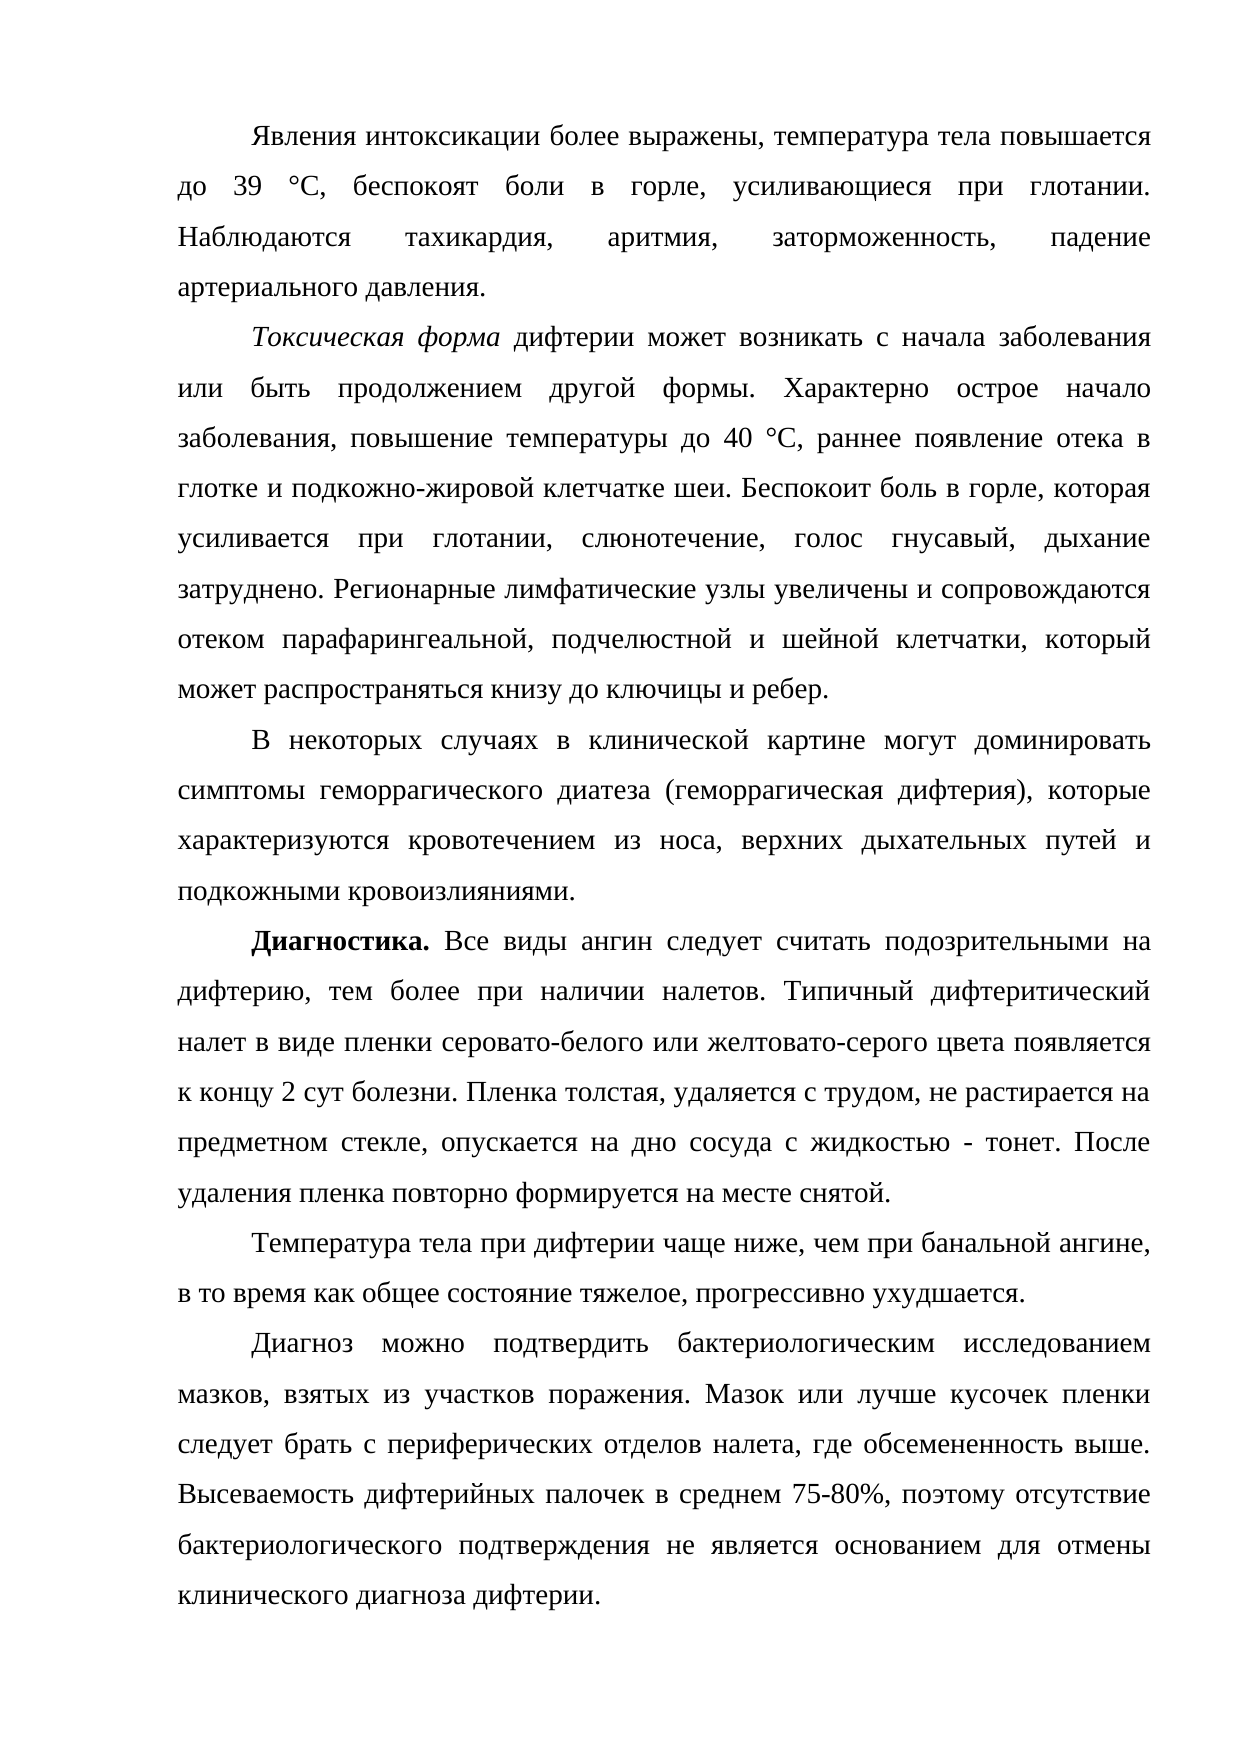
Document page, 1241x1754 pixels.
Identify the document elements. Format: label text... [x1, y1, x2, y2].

text Температура тела при дифтерии чаще ниже, чем при банальной ангине, в то время как общее состояние тяжелое, прогрессивно ухудшается. [177, 1225, 1152, 1309]
text Диагноз можно подтвердить бактериологическим исследованием мазков, взятых из участков поражения. Мазок или лучше кусочек пленки следует брать с периферических отделов налета, где обсемененность выше. Высеваемость дифтерийных палочек в среднем 75-80%, поэтому отсутствие бактериологического подтверждения не является основанием для отмены клинического диагноза дифтерии. [177, 1326, 1152, 1611]
text Диагностика. Все виды ангин следует считать подозрительными на дифтерию, тем более при наличии налетов. Типичный дифтеритический налет в виде пленки серовато-белого или желтовато-серого цвета появляется к концу 2 сут болезни. Пленка толстая, удаляется с трудом, не растирается на предметном стекле, опускается на дно сосуда с жидкостью - тонет. После удаления пленка повторно формируется на месте снятой. [177, 923, 1152, 1208]
text Явления интоксикации более выражены, температура тела повышается до 39 °С, беспокоят боли в горле, усиливающиеся при глотании. Наблюдаются тахикардия, аритмия, заторможенность, падение артериального давления. [177, 118, 1152, 303]
text В некоторых случаях в клинической картине могут доминировать симптомы геморрагического диатеза (геморрагическая дифтерия), которые характеризуются кровотечением из носа, верхних дыхательных путей и подкожными кровоизлияниями. [177, 722, 1152, 906]
text Токсическая форма дифтерии может возникать с начала заболевания или быть продолжением другой формы. Характерно острое начало заболевания, повышение температуры до 40 °С, раннее появление отека в глотке и подкожно-жировой клетчатке шеи. Беспокоит боль в горле, которая усиливается при глотании, слюнотечение, голос гнусавый, дыхание затруднено. Регионарные лимфатические узлы увеличены и сопровождаются отеком парафарингеальной, подчелюстной и шейной клетчатки, который может распространяться книзу до ключицы и ребер. [177, 319, 1152, 705]
